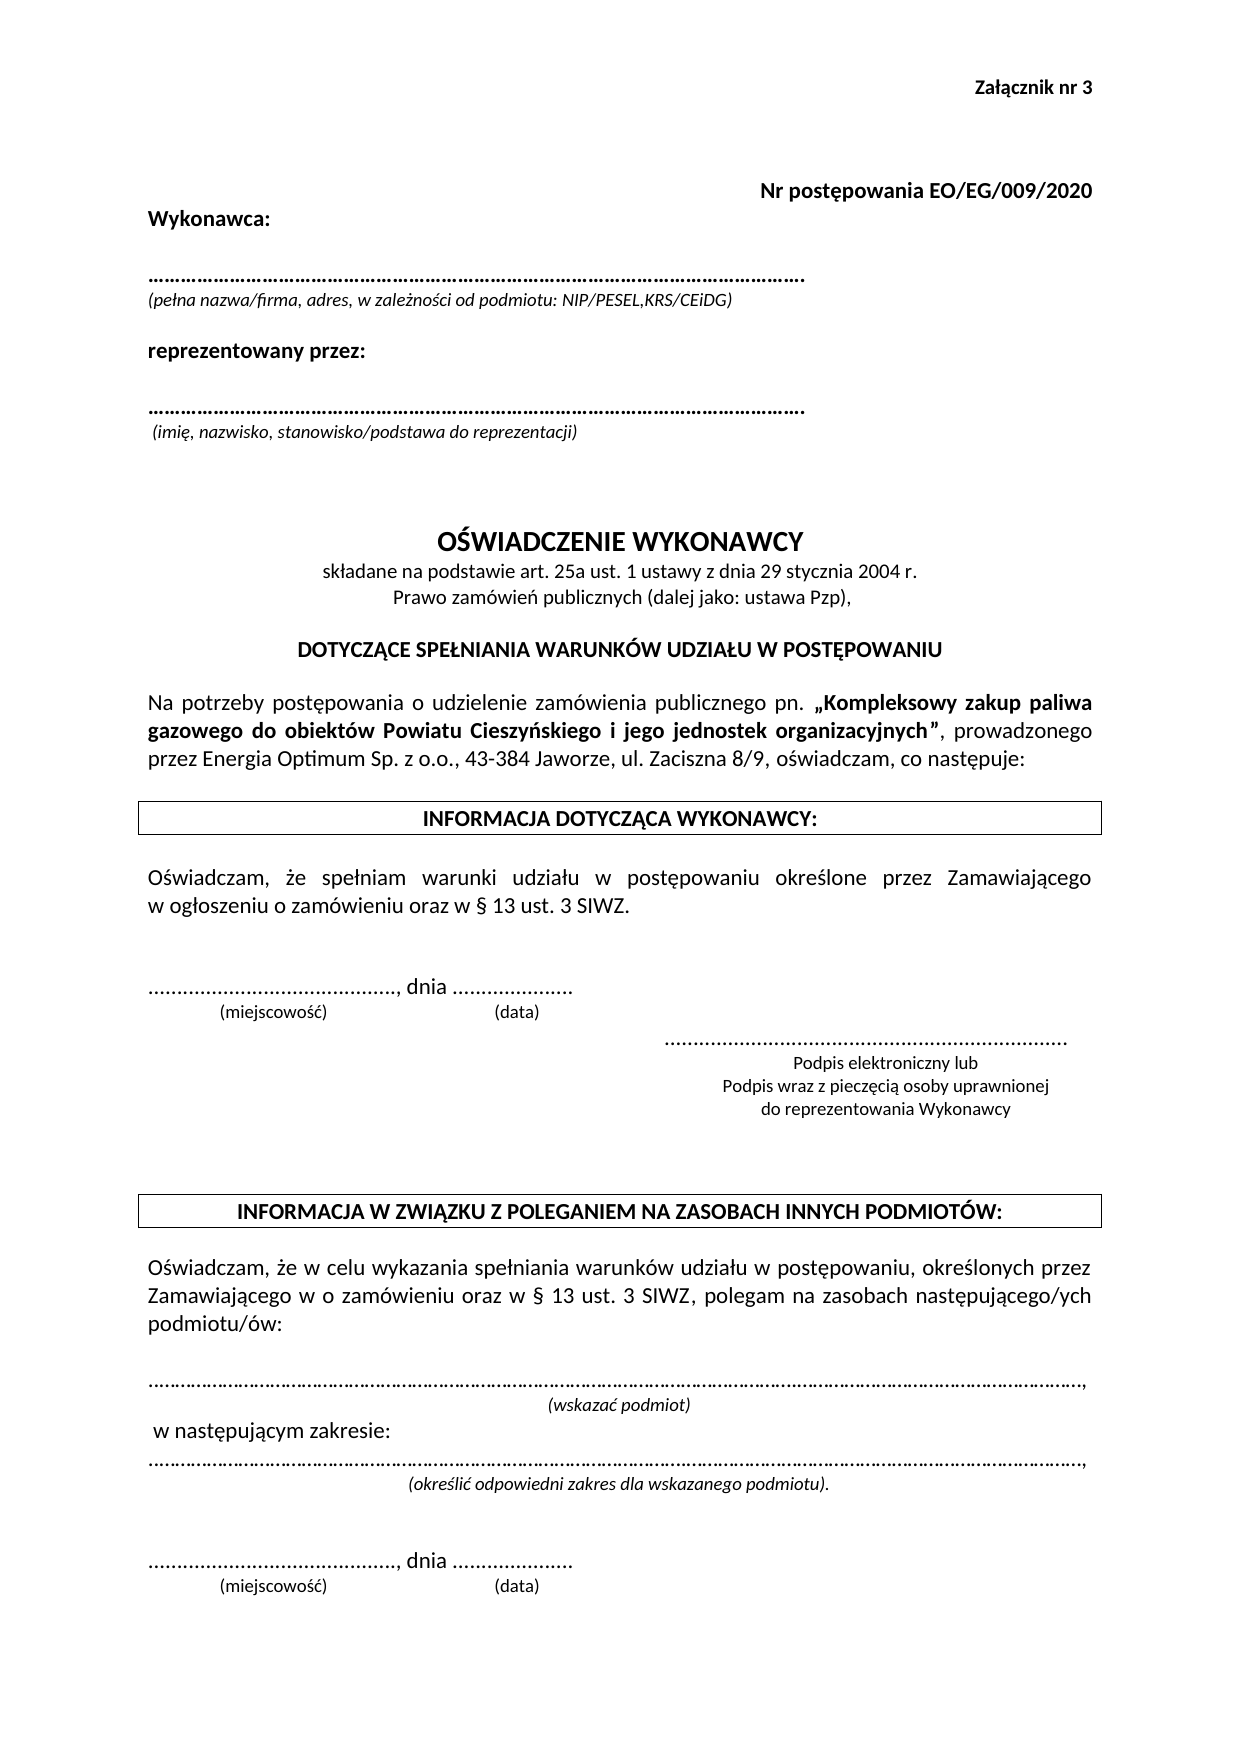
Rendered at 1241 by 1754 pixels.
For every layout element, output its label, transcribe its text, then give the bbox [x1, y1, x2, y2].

text reprezentowany przez: [148, 336, 1092, 364]
text ..……………………………………………………………………………………….…………………………………………………………………, [148, 1444, 1092, 1473]
text Podpis elektroniczny lub [679, 1051, 1092, 1074]
text składane na podstawie art. 25a ust. 1 ustawy z dnia 29 stycznia 2004 r. [148, 559, 1092, 584]
text (wskazać podmiot) [148, 1394, 1092, 1417]
text …………………………………………………………………………………………………………. [148, 260, 1092, 288]
text (miejscowość) (data) [148, 1574, 1092, 1597]
text INFORMACJA DOTYCZĄCA WYKONAWCY: [139, 802, 1101, 834]
text ..………………………………………………………………………………………………………….………………………………………………, [148, 1366, 1092, 1394]
text Podpis wraz z pieczęcią osoby uprawnionej [679, 1074, 1092, 1097]
text do reprezentowania Wykonawcy [679, 1097, 1092, 1120]
text Nr postępowania EO/EG/009/2020 [502, 176, 1092, 204]
text Wykonawca: [148, 204, 1092, 232]
text ..........................................., dnia ..................... [148, 972, 1092, 1000]
text ..........................................., dnia ..................... [148, 1546, 1092, 1574]
text (określić odpowiedni zakres dla wskazanego podmiotu). [148, 1473, 1092, 1496]
text Oświadczam, że spełniam warunki udziału w postępowaniu określone przez Zamawiającego w ogłoszeniu o zamówieniu oraz w § 13 ust. 3 SIWZ. [148, 863, 1092, 919]
text DOTYCZĄCE SPEŁNIANIA WARUNKÓW UDZIAŁU W POSTĘPOWANIU [148, 635, 1092, 663]
text (miejscowość) (data) [148, 1000, 1092, 1023]
text Na potrzeby postępowania o udzielenie zamówienia publicznego pn. „Kompleksowy zakup paliwa gazowego do obiektów Powiatu Cieszyńskiego i jego jednostek organizacyjnych”, prowadzonego przez Energia Optimum Sp. z o.o., 43-384 Jaworze, ul. Zaciszna 8/9, oświadczam, co następuje: [148, 688, 1092, 772]
text ...................................................................... [590, 1023, 1092, 1051]
text …………………………………………………………………………………………………………. [148, 392, 1092, 420]
text w następującym zakresie: [148, 1417, 1092, 1444]
text OŚWIADCZENIE WYKONAWCY [148, 523, 1092, 559]
text (imię, nazwisko, stanowisko/podstawa do reprezentacji) [148, 420, 1092, 443]
text (pełna nazwa/firma, adres, w zależności od podmiotu: NIP/PESEL,KRS/CEiDG) [148, 288, 1092, 311]
text Prawo zamówień publicznych (dalej jako: ustawa Pzp), [148, 584, 1092, 609]
text INFORMACJA W ZWIĄZKU Z POLEGANIEM NA ZASOBACH INNYCH PODMIOTÓW: [139, 1195, 1101, 1227]
text Oświadczam, że w celu wykazania spełniania warunków udziału w postępowaniu, określonych przez Zamawiającego w o zamówieniu oraz w § 13 ust. 3 SIWZ, polegam na zasobach następującego/ych podmiotu/ów: [148, 1253, 1092, 1338]
